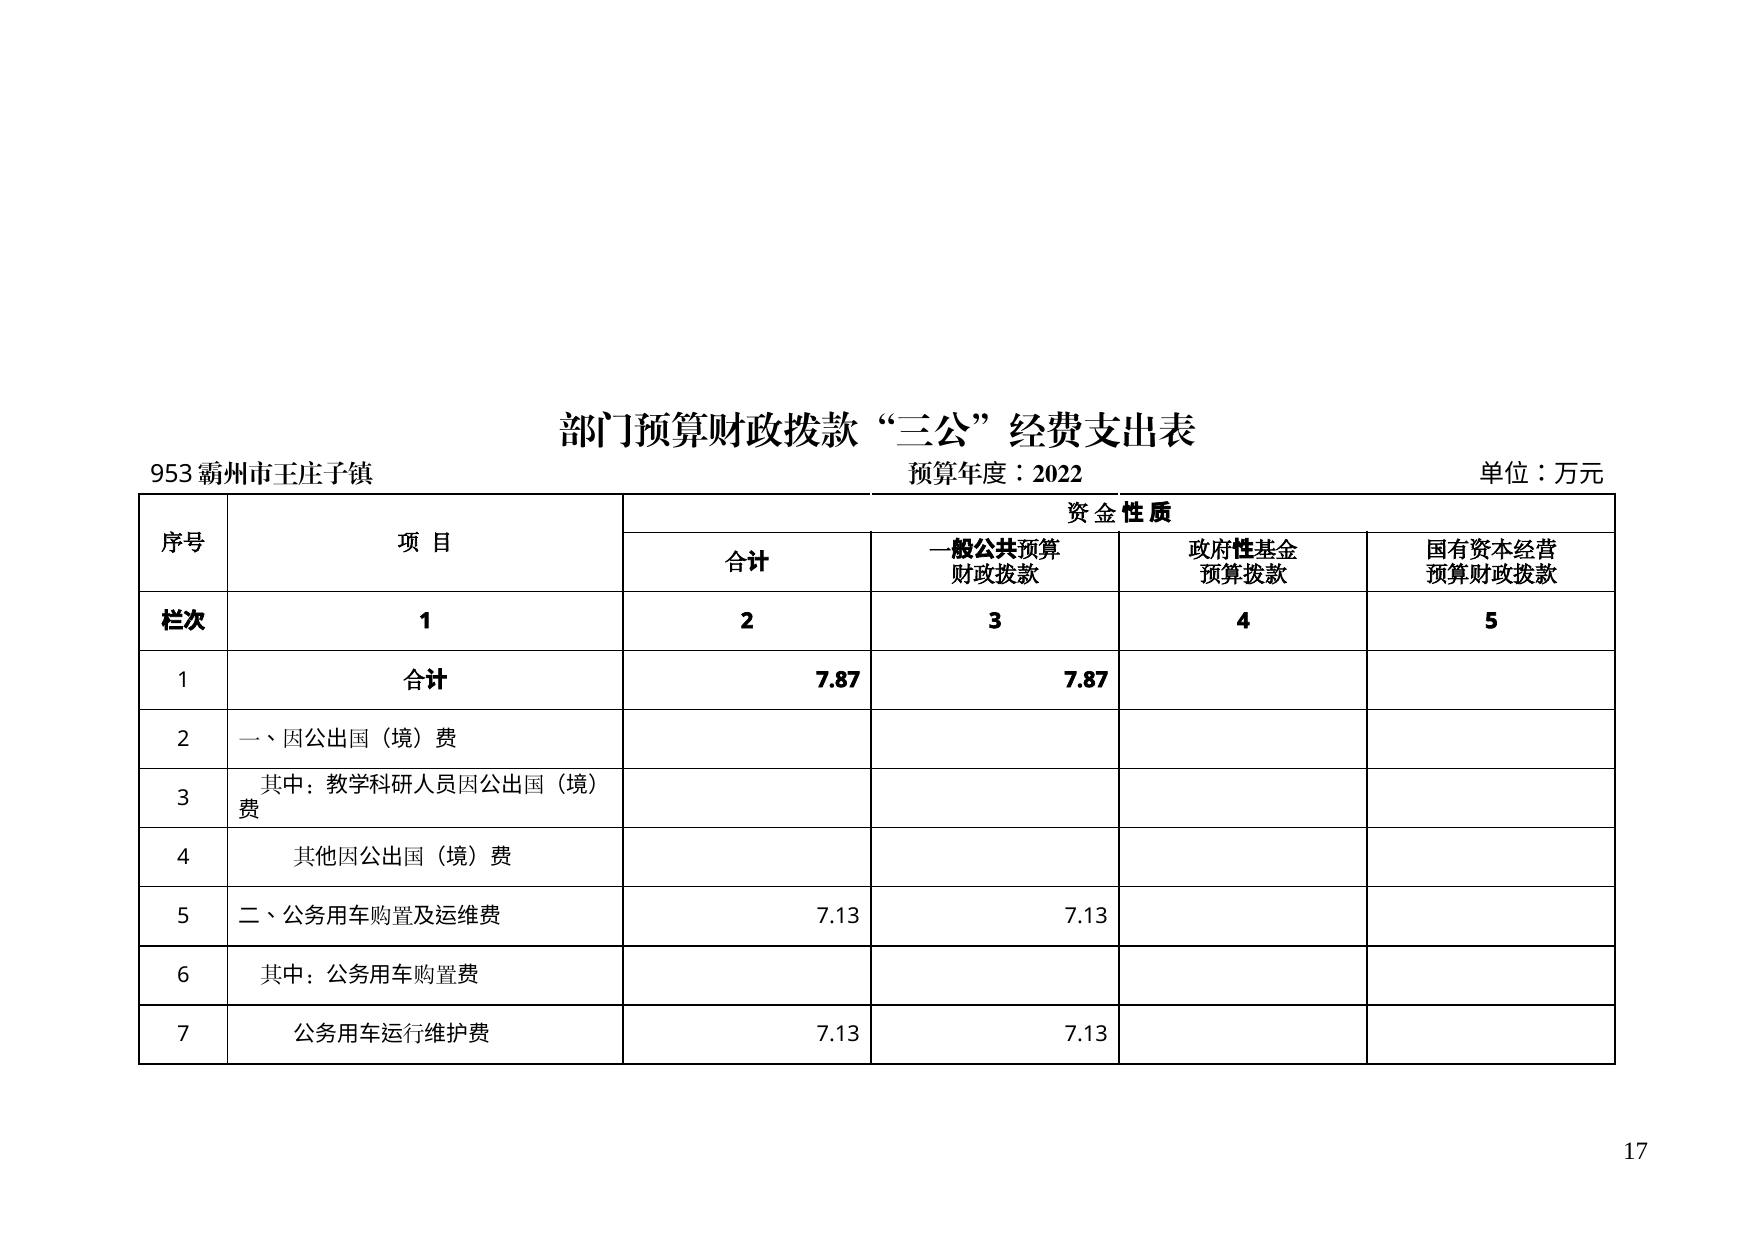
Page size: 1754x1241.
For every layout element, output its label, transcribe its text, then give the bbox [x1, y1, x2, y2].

table_cell 3 [140, 769, 227, 827]
table_cell 4 [140, 828, 227, 886]
table_cell [1120, 769, 1366, 827]
table_cell 7.13 [872, 887, 1118, 945]
table_cell 3 [872, 592, 1118, 649]
table_cell [624, 710, 870, 768]
table_cell 7.87 [872, 651, 1118, 709]
table_cell 2 [140, 710, 227, 768]
table_cell 国有资本经营 预算财政拨款 [1368, 533, 1614, 591]
table_cell 6 [140, 947, 227, 1004]
table_cell [624, 947, 870, 1004]
table_cell [624, 828, 870, 886]
table_cell 其中：教学科研人员因公出国（境）费 [228, 769, 622, 827]
table_cell 4 [1120, 592, 1366, 649]
table_cell [1368, 651, 1614, 709]
table_header 单位：万元 [1120, 456, 1614, 493]
table_cell 7 [140, 1006, 227, 1063]
table_cell 其中：公务用车购置费 [228, 947, 622, 1004]
table_cell [1120, 887, 1366, 945]
table_cell [1368, 1006, 1614, 1063]
table_cell [872, 828, 1118, 886]
table_cell 栏次 [140, 592, 227, 649]
table_cell [1368, 947, 1614, 1004]
table_cell [872, 710, 1118, 768]
table_cell 一般公共预算 财政拨款 [872, 533, 1118, 591]
table_cell 2 [624, 592, 870, 649]
table_cell [624, 769, 870, 827]
table_cell 7.13 [624, 1006, 870, 1063]
table_cell [872, 947, 1118, 1004]
table_cell 7.13 [872, 1006, 1118, 1063]
table_cell 一、因公出国（境）费 [228, 710, 622, 768]
table_cell 其他因公出国（境）费 [228, 828, 622, 886]
table_header 953霸州市王庄子镇 [140, 456, 870, 493]
table_cell [1368, 710, 1614, 768]
table_cell [1120, 651, 1366, 709]
table_cell 合计 [624, 533, 870, 591]
table_cell 7.13 [624, 887, 870, 945]
table_cell 资 金 性 质 [624, 495, 1614, 531]
table_cell [872, 769, 1118, 827]
table_cell [1120, 947, 1366, 1004]
text 部门预算财政拨款“三公”经费支出表 [106, 410, 1648, 454]
table_header 预算年度：2022 [872, 456, 1118, 493]
table_cell 公务用车运行维护费 [228, 1006, 622, 1063]
table_cell 1 [228, 592, 622, 649]
table_cell 5 [140, 887, 227, 945]
table_cell [1368, 887, 1614, 945]
table_cell 二、公务用车购置及运维费 [228, 887, 622, 945]
table_cell [1368, 769, 1614, 827]
table_cell 7.87 [624, 651, 870, 709]
table_cell [1120, 710, 1366, 768]
table_cell 1 [140, 651, 227, 709]
table_cell [1120, 828, 1366, 886]
table_cell [1120, 1006, 1366, 1063]
table_cell 合计 [228, 651, 622, 709]
table_cell 政府性基金 预算拨款 [1120, 533, 1366, 591]
table_cell 序号 [140, 495, 227, 591]
table_cell 项 目 [228, 495, 622, 591]
table_cell [1368, 828, 1614, 886]
table_cell 5 [1368, 592, 1614, 649]
